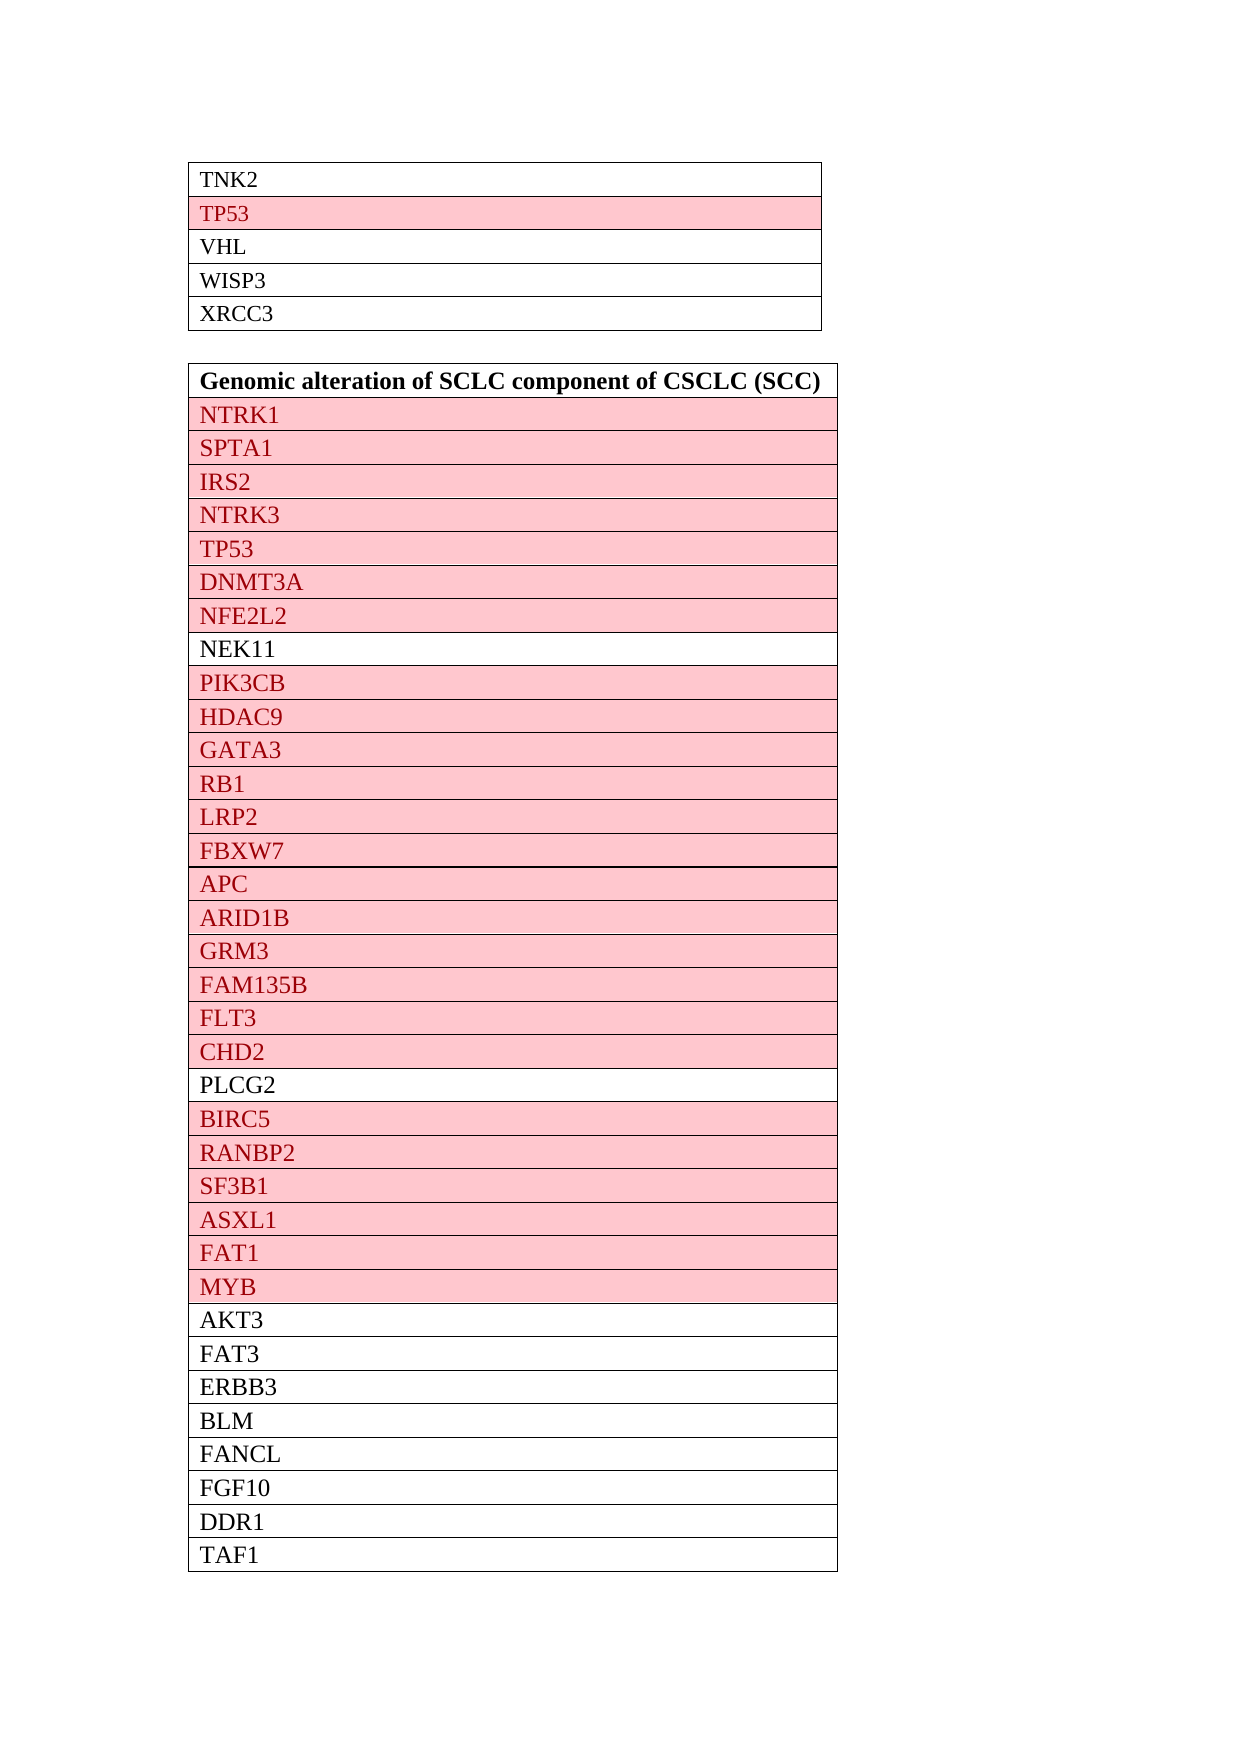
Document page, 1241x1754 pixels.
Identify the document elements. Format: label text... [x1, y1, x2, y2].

table_cell FAM135B [189, 968, 837, 1001]
table_cell BLM [189, 1404, 837, 1437]
table_cell TP53 [189, 532, 837, 564]
table_cell ASXL1 [189, 1203, 837, 1235]
table_cell BIRC5 [189, 1102, 837, 1135]
table_cell FLT3 [189, 1002, 837, 1034]
table_cell XRCC3 [189, 297, 821, 330]
table_cell FANCL [189, 1438, 837, 1470]
table_cell FAT3 [189, 1337, 837, 1369]
table_cell SPTA1 [189, 431, 837, 464]
table_cell NTRK1 [189, 398, 837, 430]
table_cell FGF10 [189, 1471, 837, 1504]
table_cell LRP2 [189, 800, 837, 833]
table_cell TNK2 [189, 163, 821, 196]
table_cell ARID1B [189, 901, 837, 933]
table_cell AKT3 [189, 1304, 837, 1336]
table_cell DDR1 [189, 1505, 837, 1537]
table_cell TAF1 [189, 1538, 837, 1571]
table_cell SF3B1 [189, 1169, 837, 1202]
table_cell NTRK3 [189, 499, 837, 531]
table_cell APC [189, 868, 837, 900]
table_cell FBXW7 [189, 834, 837, 866]
table_cell NFE2L2 [189, 599, 837, 632]
table_cell VHL [189, 230, 821, 263]
table_cell MYB [189, 1270, 837, 1302]
table_header Genomic alteration of SCLC component of CSCLC (SCC) [189, 364, 837, 397]
table_cell TP53 [189, 197, 821, 229]
table_cell HDAC9 [189, 700, 837, 732]
table_cell ERBB3 [189, 1371, 837, 1403]
table_cell IRS2 [189, 465, 837, 497]
table_cell NEK11 [189, 633, 837, 665]
table_cell GATA3 [189, 733, 837, 766]
table_cell CHD2 [189, 1035, 837, 1068]
table_cell FAT1 [189, 1236, 837, 1269]
table_cell WISP3 [189, 264, 821, 296]
table_cell RANBP2 [189, 1136, 837, 1168]
table_cell RB1 [189, 767, 837, 799]
table_cell PIK3CB [189, 666, 837, 699]
table_cell GRM3 [189, 935, 837, 967]
table_cell PLCG2 [189, 1069, 837, 1101]
table_cell DNMT3A [189, 566, 837, 598]
